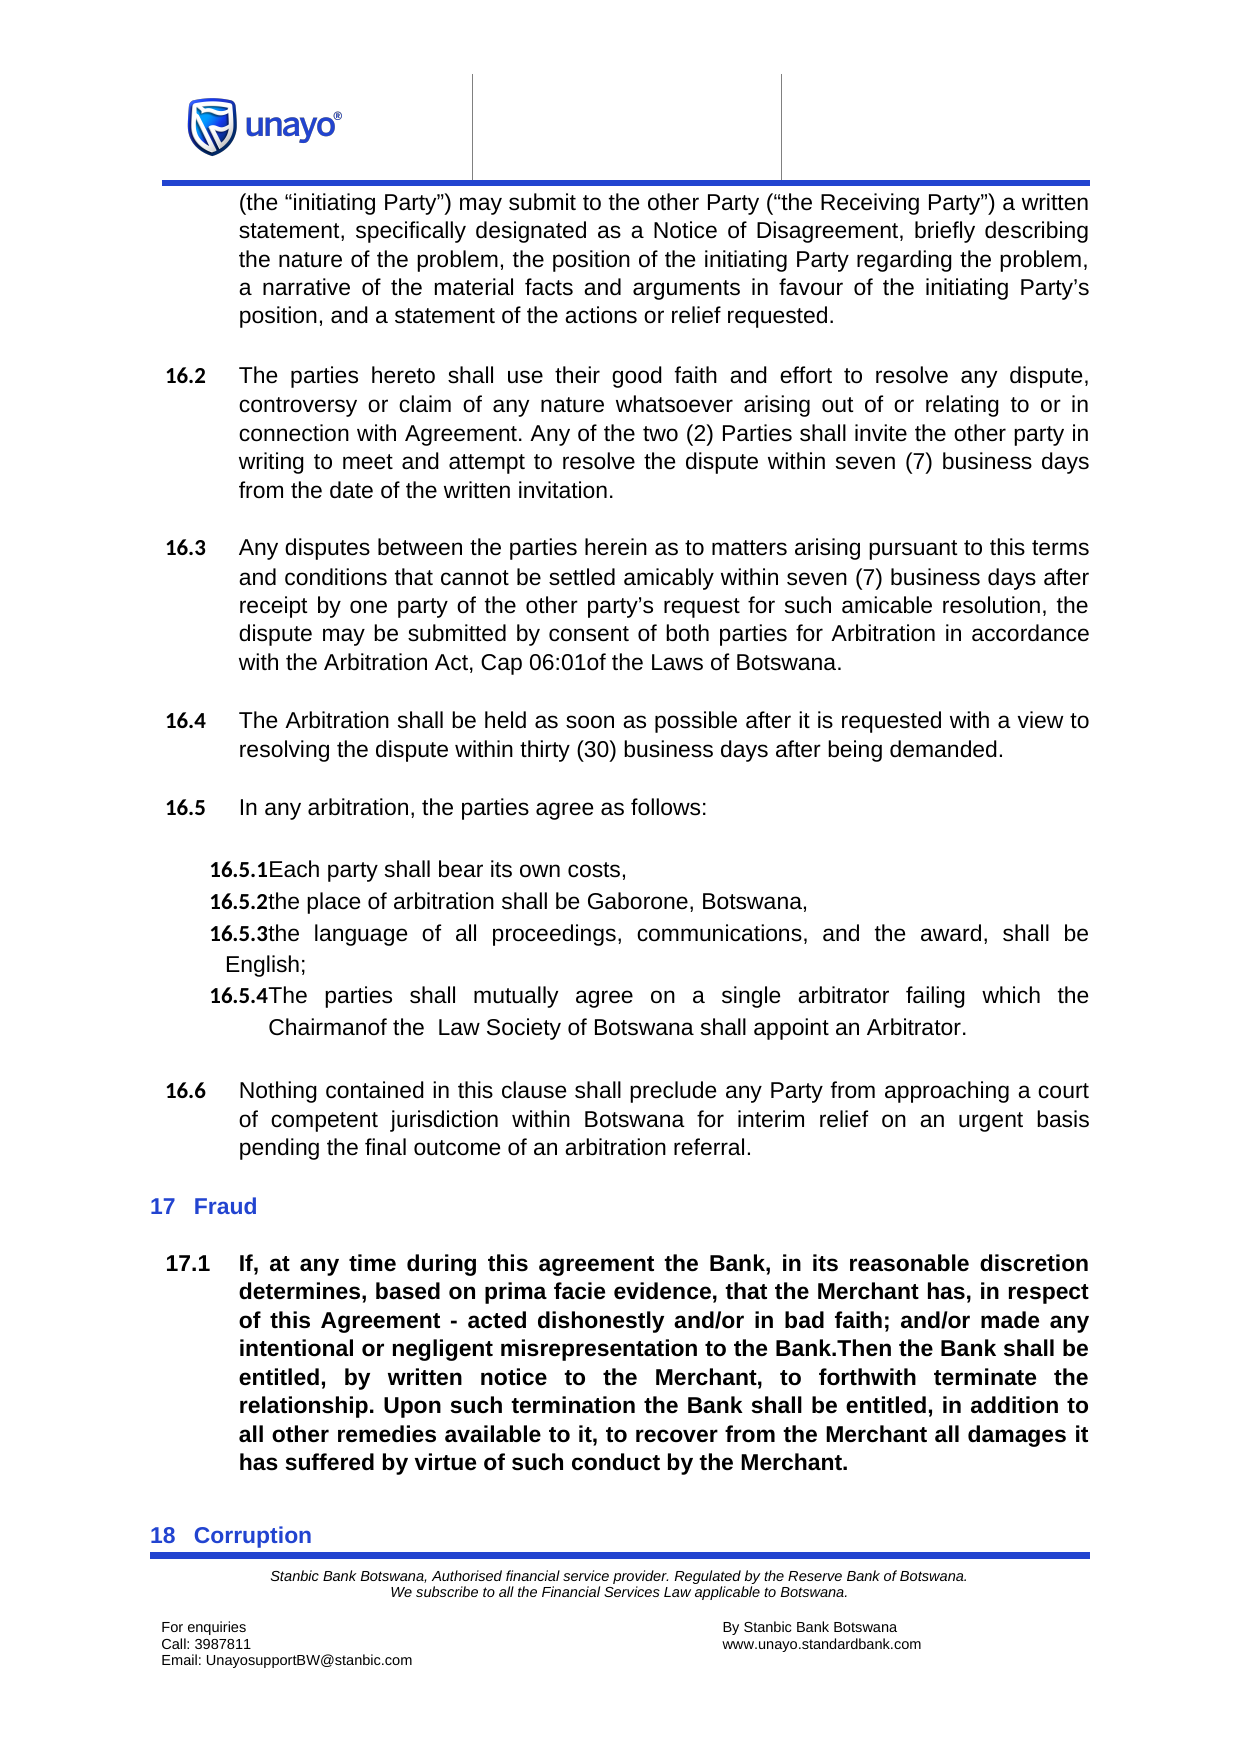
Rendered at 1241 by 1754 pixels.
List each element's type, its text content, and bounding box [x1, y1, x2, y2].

list Each party shall bear its own costs, [209, 855, 1090, 883]
list Corruption [150, 1522, 1090, 1549]
list Fraud [150, 1193, 1090, 1219]
list The Arbitration shall be held as soon as possible after it is requested with a view to resolving the dispute within thirty (30) business days after being demanded. [165, 706, 1090, 762]
list the language of all proceedings, communications, and the award, shall be English; [209, 919, 1090, 978]
list The parties hereto shall use their good faith and effort to resolve any dispute, controversy or claim of any nature whatsoever arising out of or relating to or in connection with Agreement. Any of the two (2) Parties shall invite the other party in writing to meet and attempt to resolve the dispute within seven (7) business days from the date of the written invitation. [165, 361, 1090, 503]
list Nothing contained in this clause shall preclude any Party from approaching a court of competent jurisdiction within Botswana for interim relief on an urgent basis pending the final outcome of an arbitration referral. [165, 1076, 1090, 1161]
picture [173, 82, 345, 172]
list The parties shall mutually agree on a single arbitrator failing which the Chairmanof the Law Society of Botswana shall appoint an Arbitrator. [209, 982, 1090, 1040]
list If, at any time during this agreement the Bank, in its reasonable discretion determines, based on prima facie evidence, that the Merchant has, in respect of this Agreement - acted dishonestly and/or in bad faith; and/or made any intentional or negligent misrepresentation to the Bank.Then the Bank shall be entitled, by written notice to the Merchant, to forthwith terminate the relationship. Upon such termination the Bank shall be entitled, in addition to all other remedies available to it, to recover from the Merchant all damages it has suffered by virtue of such conduct by the Merchant. [165, 1250, 1090, 1475]
list In any arbitration, the parties agree as follows: [165, 793, 1090, 821]
list Any disputes between the parties herein as to matters arising pursuant to this terms and conditions that cannot be settled amicably within seven (7) business days after receipt by one party of the other party’s request for such amicable resolution, the dispute may be submitted by consent of both parties for Arbitration in accordance with the Arbitration Act, Cap 06:01of the Laws of Botswana. [165, 533, 1090, 675]
list the place of arbitration shall be Gaborone, Botswana, [209, 887, 1090, 915]
